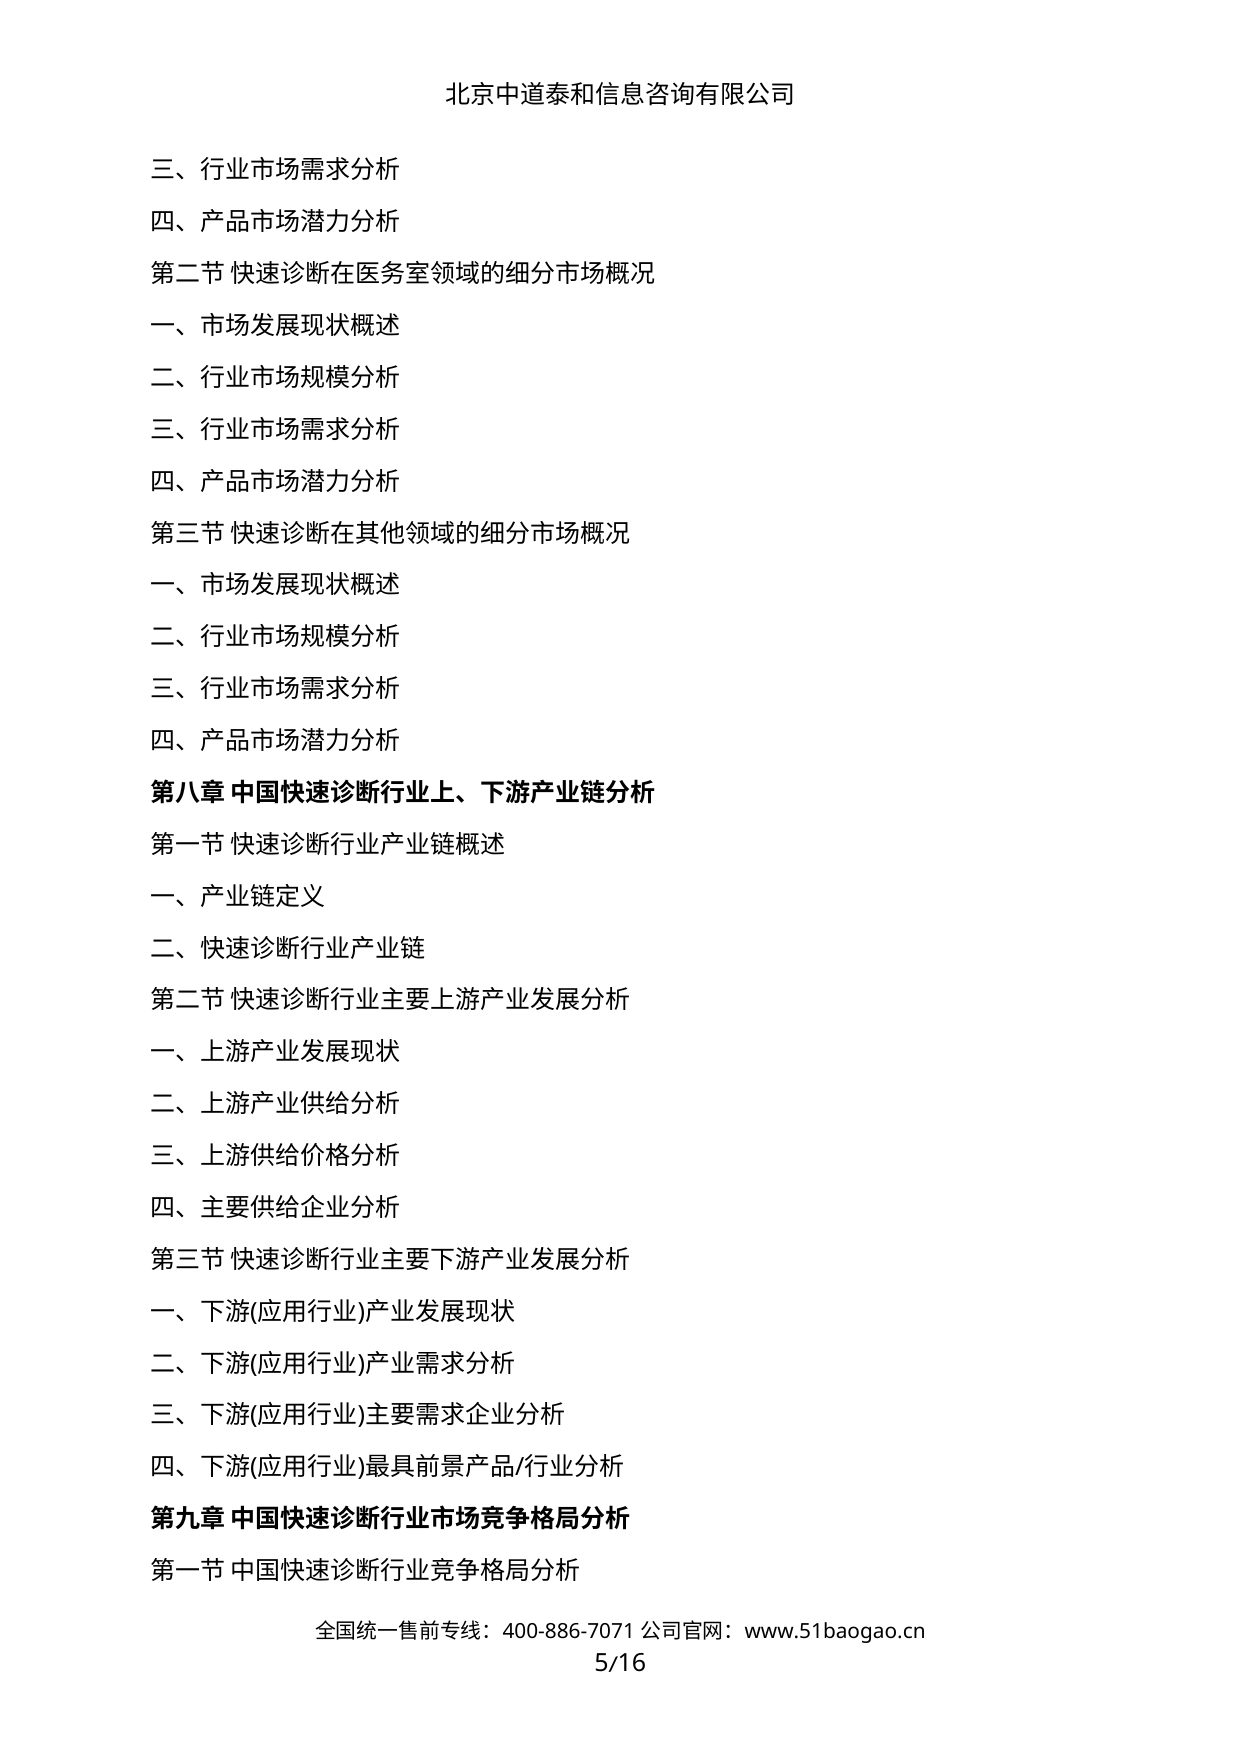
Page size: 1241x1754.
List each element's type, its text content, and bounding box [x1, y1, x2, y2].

text 三、行业市场需求分析 [150, 409, 1090, 446]
text 第三节 快速诊断在其他领域的细分市场概况 [150, 513, 1090, 549]
text 第八章 中国快速诊断行业上、下游产业链分析 [150, 772, 1090, 809]
text 四、产品市场潜力分析 [150, 461, 1090, 497]
text 四、产品市场潜力分析 [150, 202, 1090, 238]
text 一、市场发展现状概述 [150, 565, 1090, 601]
text 二、行业市场规模分析 [150, 357, 1090, 394]
text 一、产业链定义 [150, 876, 1090, 912]
text 三、行业市场需求分析 [150, 669, 1090, 705]
text 一、市场发展现状概述 [150, 306, 1090, 342]
text 一、上游产业发展现状 [150, 1032, 1090, 1068]
text 第三节 快速诊断行业主要下游产业发展分析 [150, 1239, 1090, 1276]
text 四、主要供给企业分析 [150, 1187, 1090, 1224]
text 二、行业市场规模分析 [150, 617, 1090, 653]
text 第一节 快速诊断行业产业链概述 [150, 824, 1090, 861]
text 第一节 中国快速诊断行业竞争格局分析 [150, 1551, 1090, 1587]
text 四、产品市场潜力分析 [150, 721, 1090, 757]
text 二、下游(应用行业)产业需求分析 [150, 1343, 1090, 1379]
text 二、快速诊断行业产业链 [150, 928, 1090, 964]
text 二、上游产业供给分析 [150, 1084, 1090, 1120]
text 三、行业市场需求分析 [150, 150, 1090, 186]
text 四、下游(应用行业)最具前景产品/行业分析 [150, 1447, 1090, 1483]
text 第二节 快速诊断在医务室领域的细分市场概况 [150, 254, 1090, 290]
text 第二节 快速诊断行业主要上游产业发展分析 [150, 980, 1090, 1016]
text 三、下游(应用行业)主要需求企业分析 [150, 1395, 1090, 1431]
text 三、上游供给价格分析 [150, 1136, 1090, 1172]
text 一、下游(应用行业)产业发展现状 [150, 1291, 1090, 1327]
text 第九章 中国快速诊断行业市场竞争格局分析 [150, 1499, 1090, 1535]
